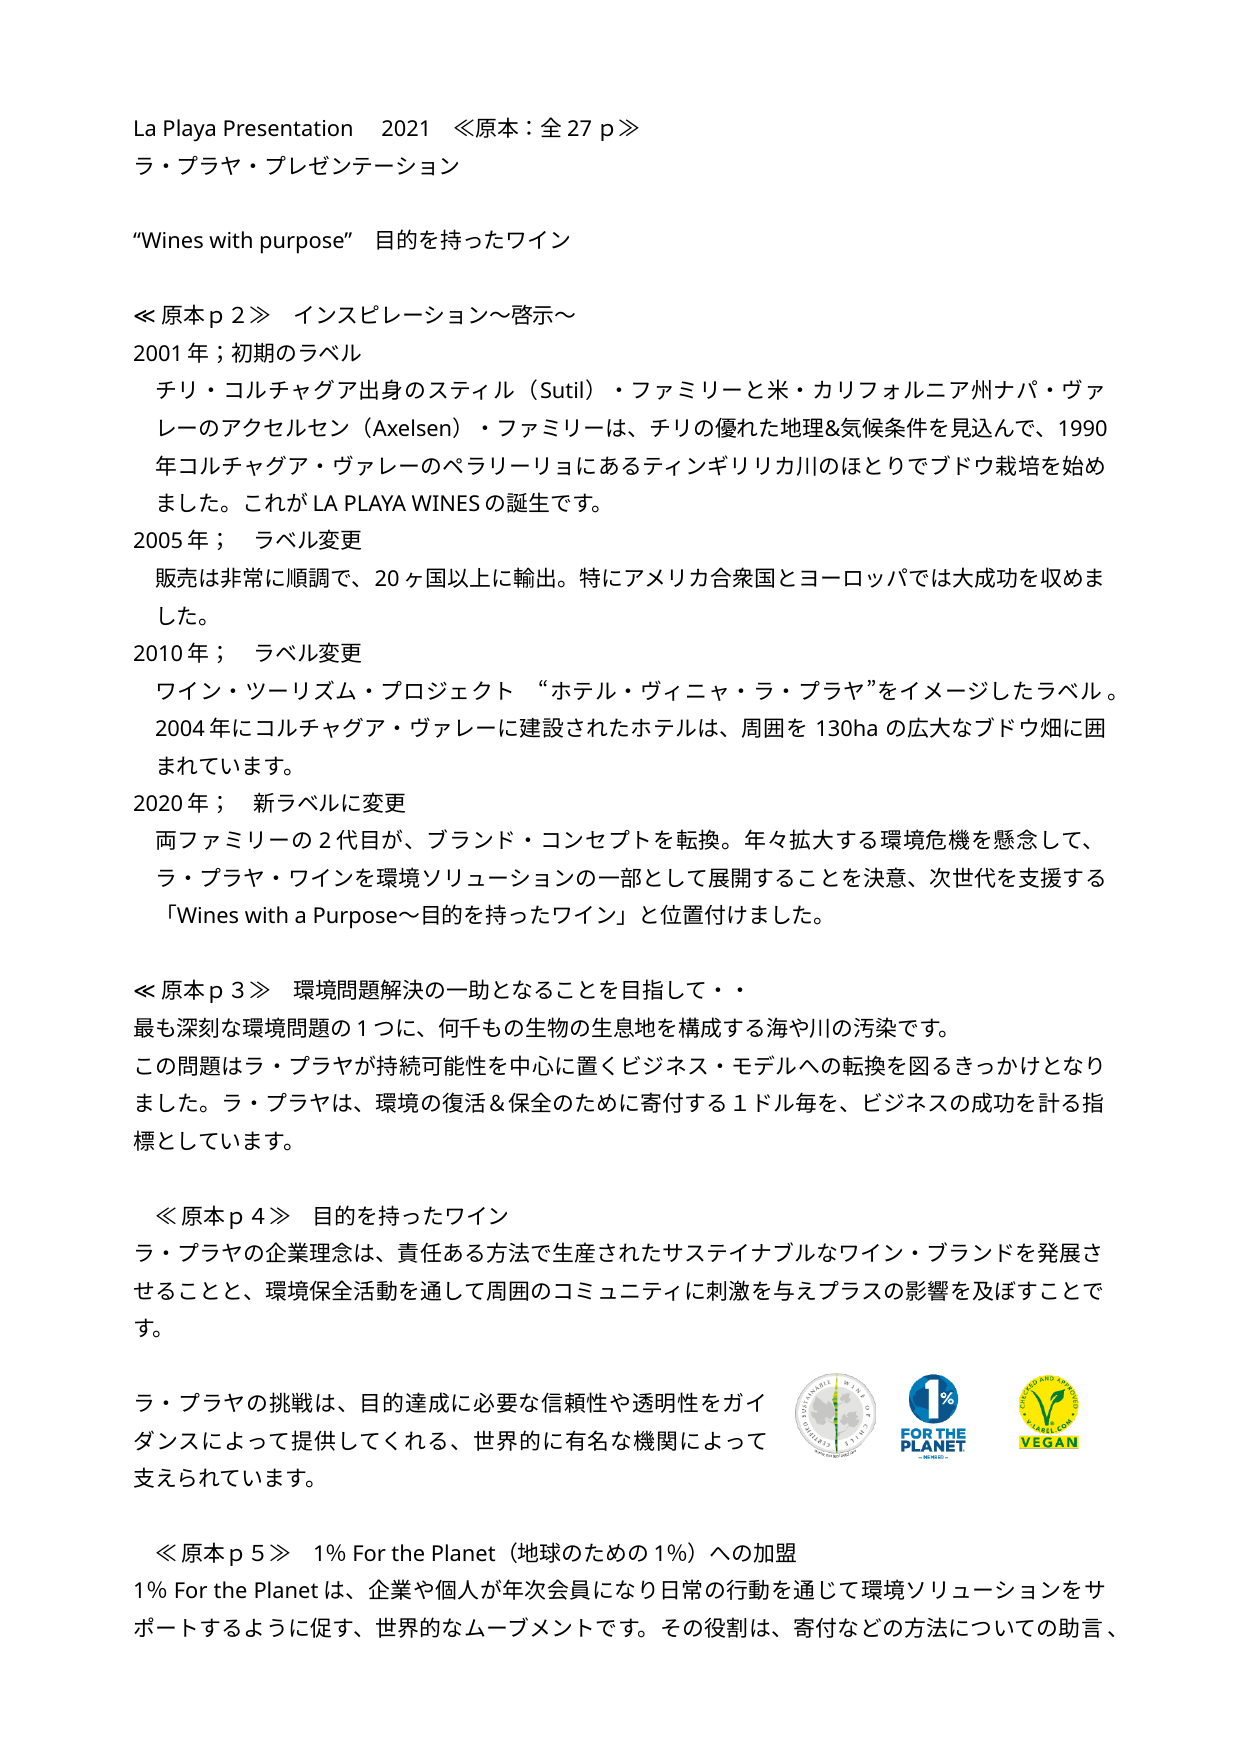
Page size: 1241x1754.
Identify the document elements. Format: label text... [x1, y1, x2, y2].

text ラ・プラヤの挑戦は、目的達成に必要な信頼性や透明性をガイダンスによって提供してくれる、世界的に有名な機関によって支えられています。 [133, 1383, 1107, 1496]
picture [787, 1365, 882, 1462]
text ワイン・ツーリズム・プロジェクト “ホテル・ヴィニャ・ラ・プラヤ”をイメージしたラベル。2004年にコルチャグア・ヴァレーに建設されたホテルは、周囲を130ha の広大なブドウ畑に囲まれています。 [155, 671, 1107, 783]
text 販売は非常に順調で、20ヶ国以上に輸出。特にアメリカ合衆国とヨーロッパでは大成功を収めました。 [155, 558, 1107, 633]
text 最も深刻な環境問題の1つに、何千もの生物の生息地を構成する海や川の汚染です。 [133, 1008, 1107, 1046]
text 2001年；初期のラベル [133, 333, 1107, 371]
text ≪ 原本ｐ４≫ 目的を持ったワイン [133, 1196, 1107, 1233]
picture [1010, 1366, 1083, 1454]
picture [895, 1365, 971, 1463]
text ラ・プラヤ・プレゼンテーション [133, 146, 1107, 183]
text “Wines with purpose” 目的を持ったワイン [133, 221, 1107, 258]
text チリ・コルチャグア出身のスティル（Sutil）・ファミリーと米・カリフォルニア州ナパ・ヴァレーのアクセルセン（Axelsen）・ファミリーは、チリの優れた地理&気候条件を見込んで、1990年コルチャグア・ヴァレーのペラリーリョにあるティンギリリカ川のほとりでブドウ栽培を始めました。これがLA PLAYA WINESの誕生です。 [155, 371, 1107, 521]
text ≪ 原本ｐ３≫ 環境問題解決の一助となることを目指して・・ [133, 971, 1107, 1008]
text 2005年； ラベル変更 [133, 521, 1107, 558]
text この問題はラ・プラヤが持続可能性を中心に置くビジネス・モデルへの転換を図るきっかけとなりました。ラ・プラヤは、環境の復活＆保全のために寄付する１ドル毎を、ビジネスの成功を計る指標としています。 [133, 1046, 1107, 1158]
text La Playa Presentation 2021 ≪原本：全27ｐ≫ [133, 108, 1107, 146]
text 両ファミリーの2代目が、ブランド・コンセプトを転換。年々拡大する環境危機を懸念して、ラ・プラヤ・ワインを環境ソリューションの一部として展開することを決意、次世代を支援する「Wines with a Purpose～目的を持ったワイン」と位置付けました。 [155, 821, 1107, 933]
text ≪ 原本ｐ２≫ インスピレーション～啓示～ [133, 296, 1107, 333]
text 2010年； ラベル変更 [133, 633, 1107, 671]
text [133, 1533, 1107, 1646]
text ラ・プラヤの企業理念は、責任ある方法で生産されたサステイナブルなワイン・ブランドを発展させることと、環境保全活動を通して周囲のコミュニティに刺激を与えプラスの影響を及ぼすことです。 [133, 1233, 1107, 1346]
text 2020年； 新ラベルに変更 [133, 783, 1107, 821]
